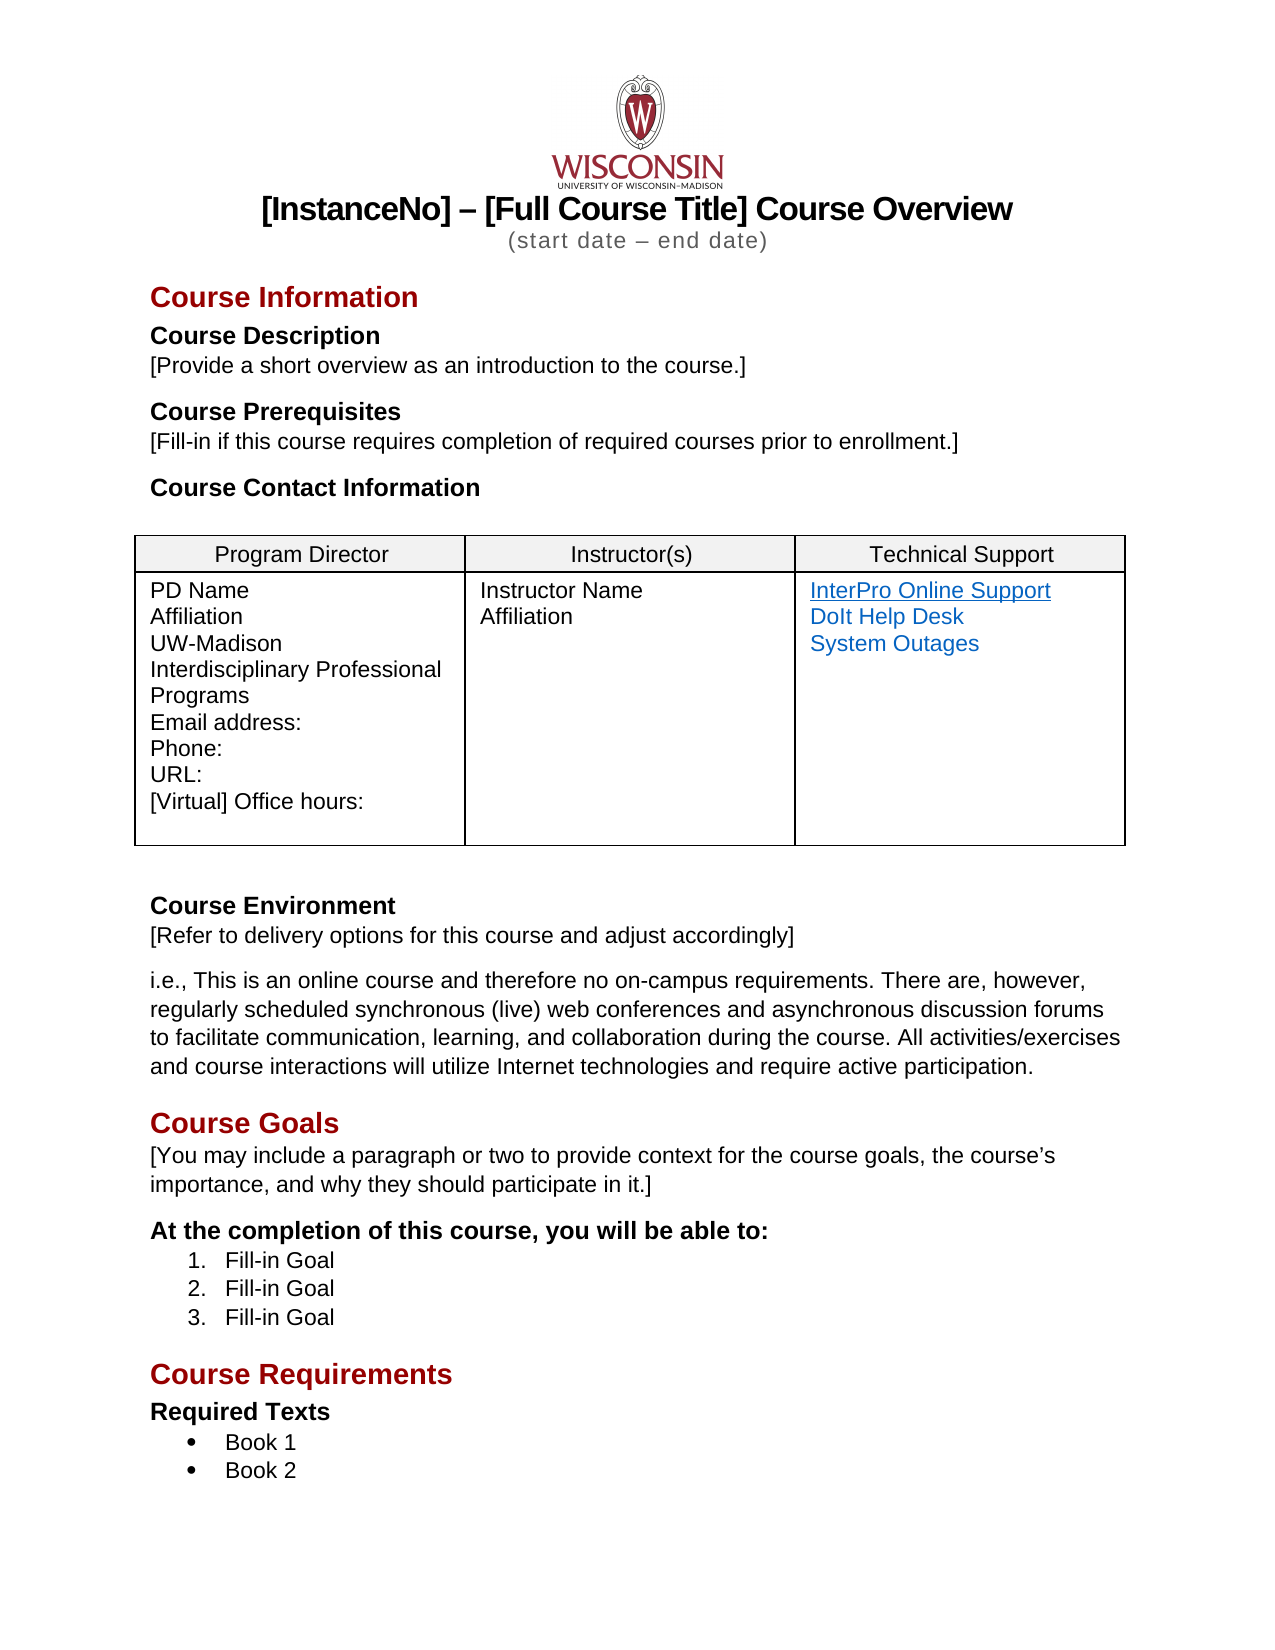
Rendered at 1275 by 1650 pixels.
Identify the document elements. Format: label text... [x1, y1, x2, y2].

subtitle Course Information [150, 280, 1125, 314]
title [InstanceNo] – [Full Course Title] Course Overview [150, 188, 1125, 227]
text [Refer to delivery options for this course and adjust accordingly] [150, 922, 1125, 948]
table_header Instructor(s) [466, 536, 794, 571]
subtitle Course Requirements [150, 1357, 1125, 1391]
list Fill-in Goal [187, 1275, 1125, 1302]
table_cell Instructor Name Affiliation [466, 573, 794, 845]
picture [551, 75, 724, 189]
list Fill-in Goal [187, 1247, 1125, 1273]
subtitle Course Description [150, 321, 1125, 349]
text i.e., This is an online course and therefore no on-campus requirements. There are, however, regularly scheduled synchronous (live) web conferences and asynchronous discussion forums to facilitate communication, learning, and collaboration during the course. All activities/exercises and course interactions will utilize Internet technologies and require active participation. [150, 967, 1125, 1079]
subtitle Required Texts [150, 1397, 1125, 1426]
subtitle At the completion of this course, you will be able to: [150, 1216, 1125, 1244]
list Fill-in Goal [187, 1304, 1125, 1330]
text [You may include a paragraph or two to provide context for the course goals, the course’s importance, and why they should participate in it.] [150, 1142, 1125, 1197]
table_cell PD Name Affiliation UW-Madison Interdisciplinary Professional Programs Email address: Phone: URL: [Virtual] Office hours: [136, 573, 464, 845]
subtitle Course Prerequisites [150, 397, 1125, 426]
text [Fill-in if this course requires completion of required courses prior to enrollment.] [150, 428, 1125, 454]
subtitle Course Goals [150, 1106, 1125, 1139]
subtitle (start date – end date) [150, 227, 1125, 253]
list Book 2 [187, 1457, 1125, 1483]
subtitle Course Contact Information [150, 473, 1125, 533]
table_header Program Director [136, 536, 464, 571]
list Book 1 [187, 1428, 1125, 1455]
table_cell InterPro Online Support DoIt Help Desk System Outages [796, 573, 1124, 845]
table_header Technical Support [796, 536, 1124, 571]
subtitle Course Environment [150, 891, 1125, 920]
text [Provide a short overview as an introduction to the course.] [150, 352, 1125, 378]
